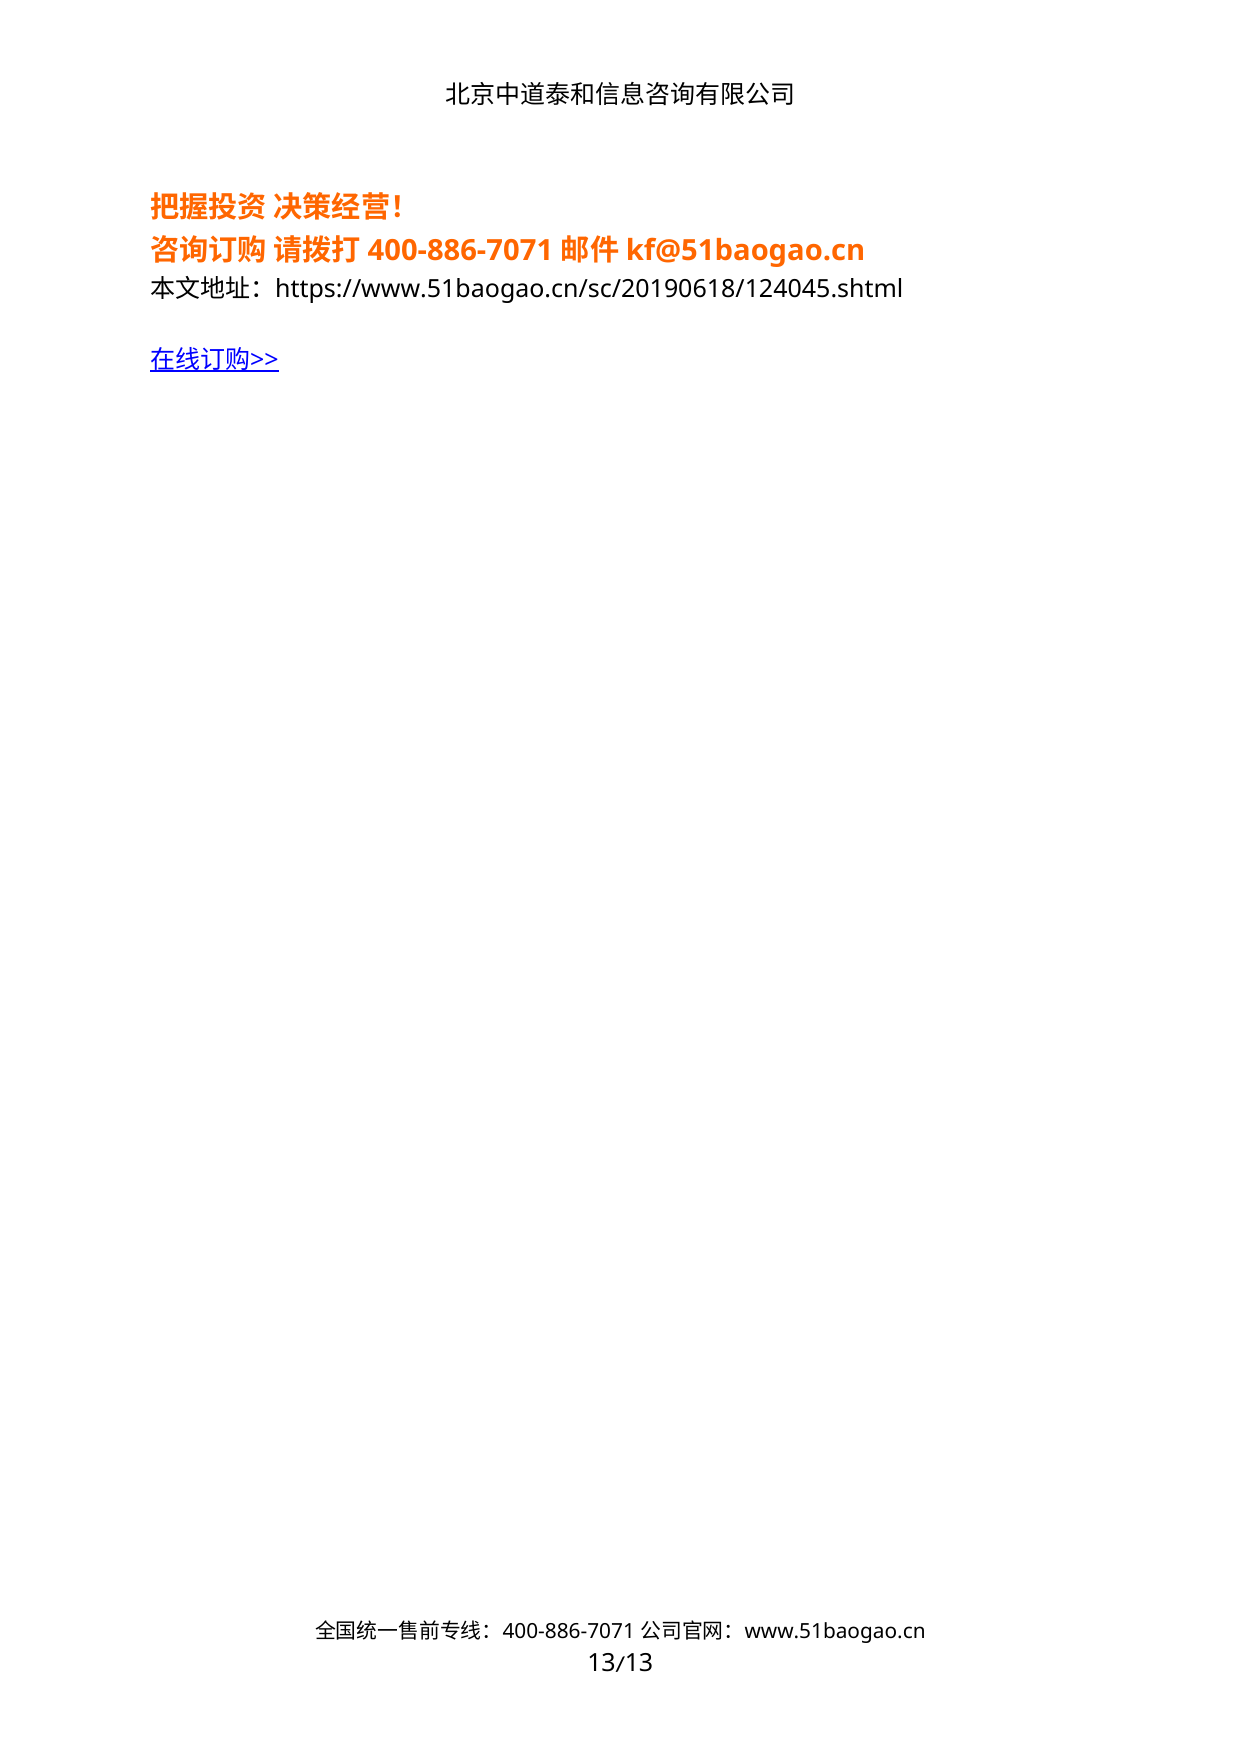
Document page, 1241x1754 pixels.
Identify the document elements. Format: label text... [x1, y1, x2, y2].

text 在线订购>> [150, 305, 1090, 375]
text 把握投资 决策经营！咨询订购 请拨打 400-886-7071 邮件 kf@51baogao.cn本文地址：https://www.51baogao.cn/sc/20190618/124045.shtml [150, 150, 1090, 305]
